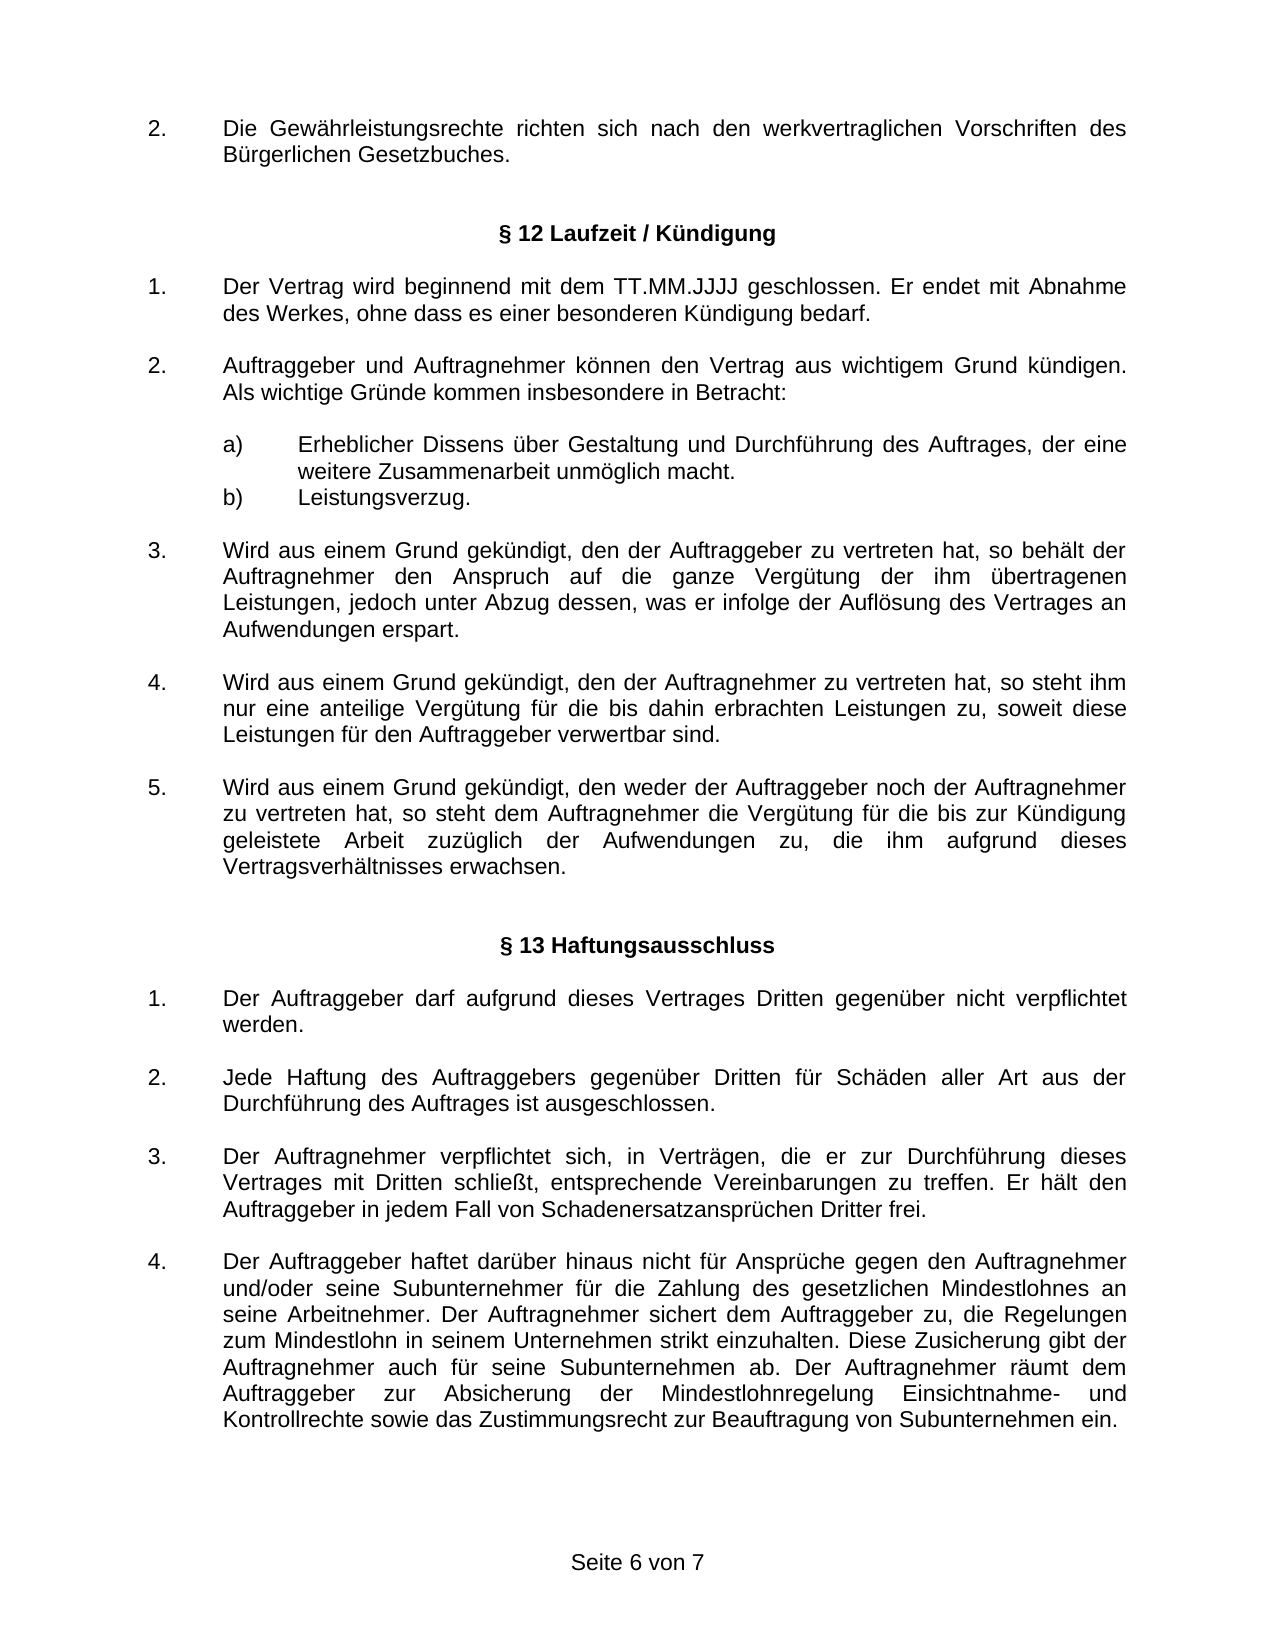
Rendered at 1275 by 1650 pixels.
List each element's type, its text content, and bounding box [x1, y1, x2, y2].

text 4. Der Auftraggeber haftet darüber hinaus nicht für Ansprüche gegen den Auftragnehmer und/oder seine Subunternehmer für die Zahlung des gesetzlichen Mindestlohnes an seine Arbeitnehmer. Der Auftragnehmer sichert dem Auftraggeber zu, die Regelungen zum Mindestlohn in seinem Unternehmen strikt einzuhalten. Diese Zusicherung gibt der Auftragnehmer auch für seine Subunternehmen ab. Der Auftragnehmer räumt dem Auftraggeber zur Absicherung der Mindestlohnregelung Einsichtnahme- und Kontrollrechte sowie das Zustimmungsrecht zur Beauftragung von Subunternehmen ein. [148, 1248, 1127, 1433]
text 2. Auftraggeber und Auftragnehmer können den Vertrag aus wichtigem Grund kündigen. Als wichtige Gründe kommen insbesondere in Betracht: [148, 352, 1127, 405]
text 2. Die Gewährleistungsrechte richten sich nach den werkvertraglichen Vorschriften des Bürgerlichen Gesetzbuches. [148, 115, 1127, 168]
text 3. Wird aus einem Grund gekündigt, den der Auftraggeber zu vertreten hat, so behält der Auftragnehmer den Anspruch auf die ganze Vergütung der ihm übertragenen Leistungen, jedoch unter Abzug dessen, was er infolge der Auflösung des Vertrages an Aufwendungen erspart. [148, 537, 1127, 642]
subtitle § 12 Laufzeit / Kündigung [148, 220, 1127, 247]
text 2. Jede Haftung des Auftraggebers gegenüber Dritten für Schäden aller Art aus der Durchführung des Auftrages ist ausgeschlossen. [148, 1064, 1127, 1116]
text 5. Wird aus einem Grund gekündigt, den weder der Auftraggeber noch der Auftragnehmer zu vertreten hat, so steht dem Auftragnehmer die Vergütung für die bis zur Kündigung geleistete Arbeit zuzüglich der Aufwendungen zu, die ihm aufgrund dieses Vertragsverhältnisses erwachsen. [148, 774, 1127, 879]
text 4. Wird aus einem Grund gekündigt, den der Auftragnehmer zu vertreten hat, so steht ihm nur eine anteilige Vergütung für die bis dahin erbrachten Leistungen zu, soweit diese Leistungen für den Auftraggeber verwertbar sind. [148, 668, 1127, 747]
text a) Erheblicher Dissens über Gestaltung und Durchführung des Auftrages, der eine weitere Zusammenarbeit unmöglich macht. [223, 431, 1127, 484]
subtitle § 13 Haftungsausschluss [148, 932, 1127, 958]
text 1. Der Vertrag wird beginnend mit dem TT.MM.JJJJ geschlossen. Er endet mit Abnahme des Werkes, ohne dass es einer besonderen Kündigung bedarf. [148, 273, 1127, 326]
text 3. Der Auftragnehmer verpflichtet sich, in Verträgen, die er zur Durchführung dieses Vertrages mit Dritten schließt, entsprechende Vereinbarungen zu treffen. Er hält den Auftraggeber in jedem Fall von Schadenersatzansprüchen Dritter frei. [148, 1143, 1127, 1222]
text b) Leistungsverzug. [148, 484, 1127, 510]
text 1. Der Auftraggeber darf aufgrund dieses Vertrages Dritten gegenüber nicht verpflichtet werden. [148, 985, 1127, 1037]
